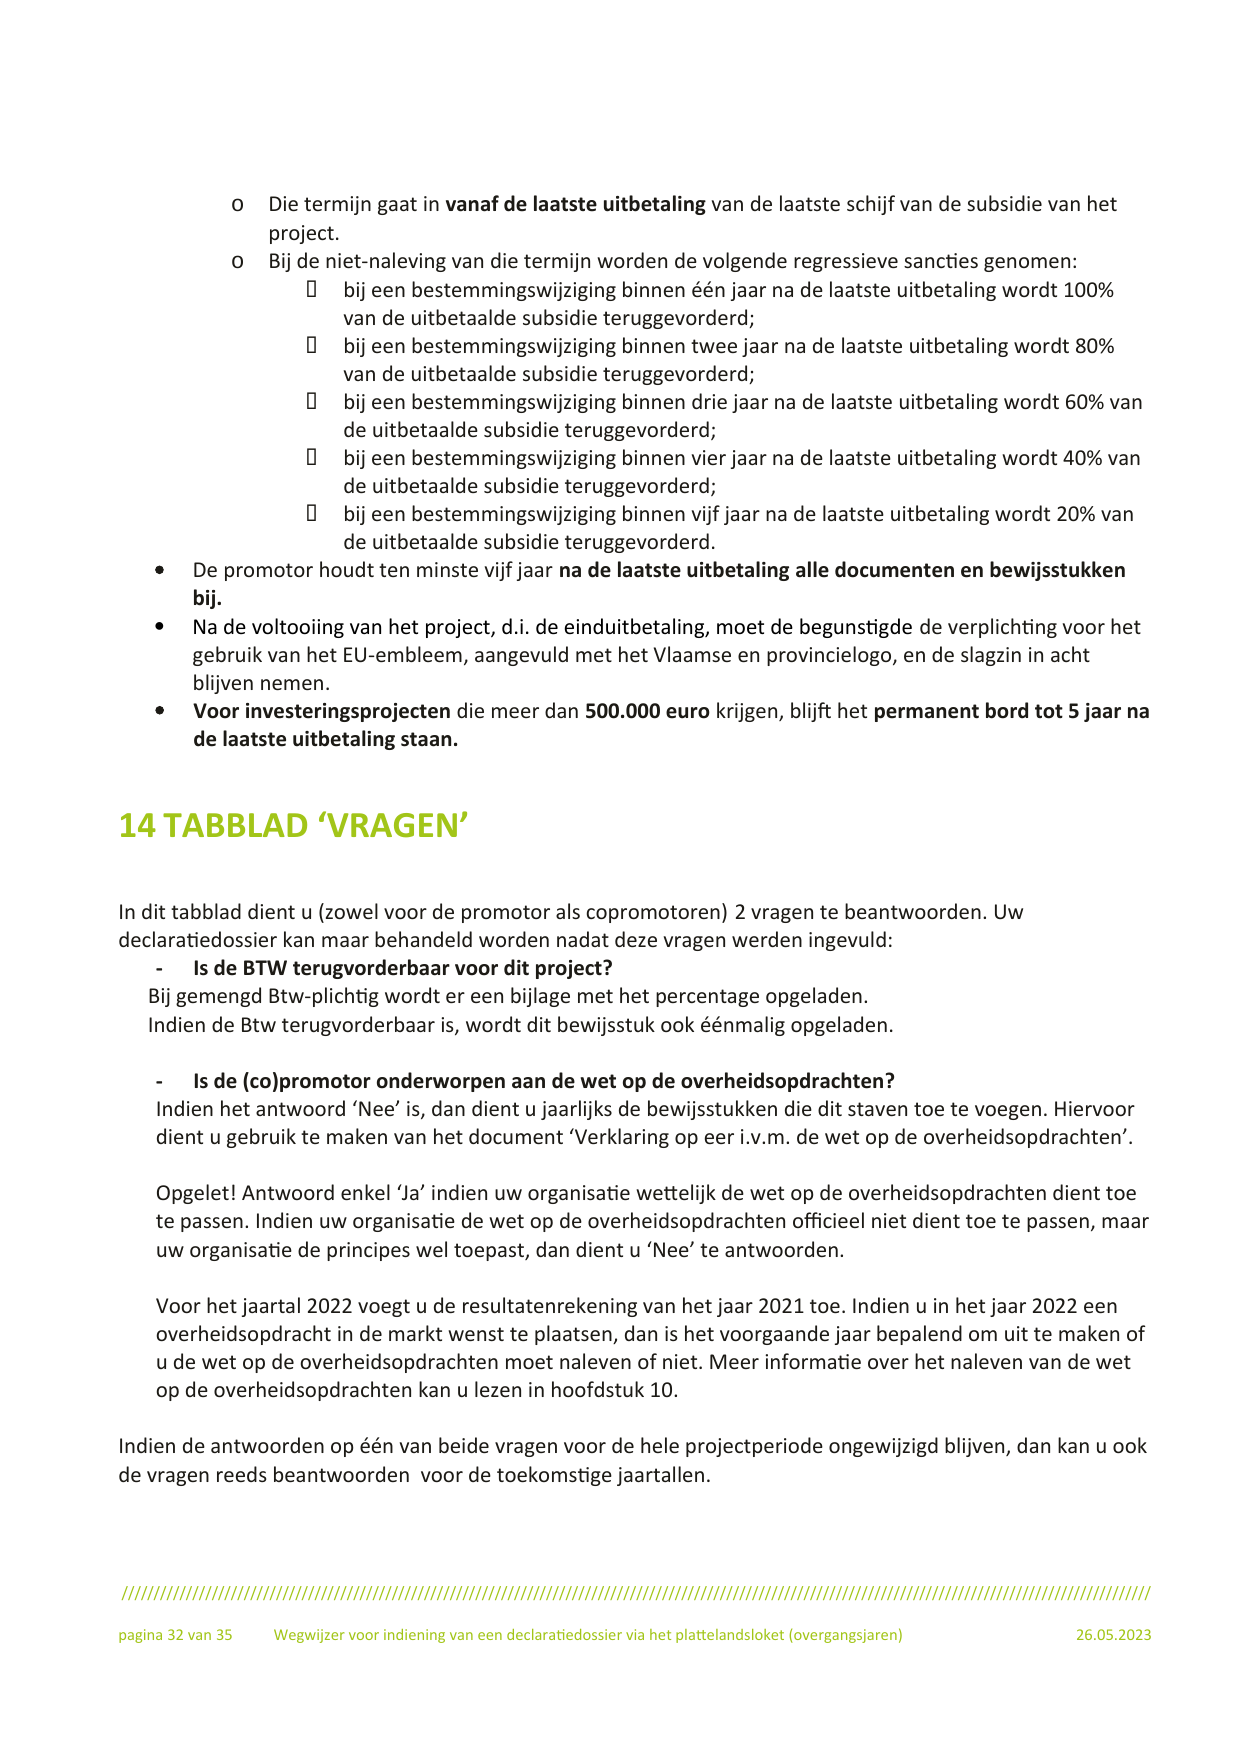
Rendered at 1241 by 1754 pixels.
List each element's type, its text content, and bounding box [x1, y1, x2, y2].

list Bij gemengd Btw-plichtig wordt er een bijlage met het percentage opgeladen. [148, 981, 1152, 1009]
list bij een bestemmingswijziging binnen één jaar na de laatste uitbetaling wordt 100% van de uitbetaalde subsidie teruggevorderd; [306, 275, 1152, 331]
text In dit tabblad dient u (zowel voor de promotor als copromotoren) 2 vragen te beantwoorden. Uw declaratiedossier kan maar behandeld worden nadat deze vragen werden ingevuld: [118, 897, 1152, 953]
list Is de (co)promotor onderworpen aan de wet op de overheidsopdrachten? [156, 1066, 1152, 1094]
list Na de voltooiing van het project, d.i. de einduitbetaling, moet de begunstigde de verplichting voor het gebruik van het EU-embleem, aangevuld met het Vlaamse en provincielogo, en de slagzin in acht blijven nemen. [155, 612, 1152, 696]
list Bij de niet-naleving van die termijn worden de volgende regressieve sancties genomen: [231, 246, 1152, 275]
list bij een bestemmingswijziging binnen vier jaar na de laatste uitbetaling wordt 40% van de uitbetaalde subsidie teruggevorderd; [306, 443, 1152, 499]
text Opgelet! Antwoord enkel ‘Ja’ indien uw organisatie wettelijk de wet op de overheidsopdrachten dient toe te passen. Indien uw organisatie de wet op de overheidsopdrachten officieel niet dient toe te passen, maar uw organisatie de principes wel toepast, dan dient u ‘Nee’ te antwoorden. [156, 1178, 1152, 1263]
list De promotor houdt ten minste vijf jaar na de laatste uitbetaling alle documenten en bewijsstukken bij. [155, 556, 1152, 612]
list Voor investeringsprojecten die meer dan 500.000 euro krijgen, blijft het permanent bord tot 5 jaar na de laatste uitbetaling staan. [156, 696, 1152, 752]
list Is de BTW terugvorderbaar voor dit project? [156, 953, 1152, 981]
text Voor het jaartal 2022 voegt u de resultatenrekening van het jaar 2021 toe. Indien u in het jaar 2022 een overheidsopdracht in de markt wenst te plaatsen, dan is het voorgaande jaar bepalend om uit te maken of u de wet op de overheidsopdrachten moet naleven of niet. Meer informatie over het naleven van de wet op de overheidsopdrachten kan u lezen in hoofdstuk 10. [156, 1291, 1152, 1403]
list bij een bestemmingswijziging binnen twee jaar na de laatste uitbetaling wordt 80% van de uitbetaalde subsidie teruggevorderd; [306, 331, 1152, 387]
subtitle Tabblad ‘Vragen’ [118, 802, 1152, 847]
list bij een bestemmingswijziging binnen drie jaar na de laatste uitbetaling wordt 60% van de uitbetaalde subsidie teruggevorderd; [306, 387, 1152, 443]
list bij een bestemmingswijziging binnen vijf jaar na de laatste uitbetaling wordt 20% van de uitbetaalde subsidie teruggevorderd. [306, 499, 1152, 556]
list Die termijn gaat in vanaf de laatste uitbetaling van de laatste schijf van de subsidie van het project. [231, 189, 1152, 246]
list Indien de Btw terugvorderbaar is, wordt dit bewijsstuk ook éénmalig opgeladen. [148, 1009, 1152, 1038]
text Indien het antwoord ‘Nee’ is, dan dient u jaarlijks de bewijsstukken die dit staven toe te voegen. Hiervoor dient u gebruik te maken van het document ‘Verklaring op eer i.v.m. de wet op de overheidsopdrachten’. [156, 1094, 1152, 1150]
text Indien de antwoorden op één van beide vragen voor de hele projectperiode ongewijzigd blijven, dan kan u ook de vragen reeds beantwoorden voor de toekomstige jaartallen. [118, 1431, 1152, 1488]
